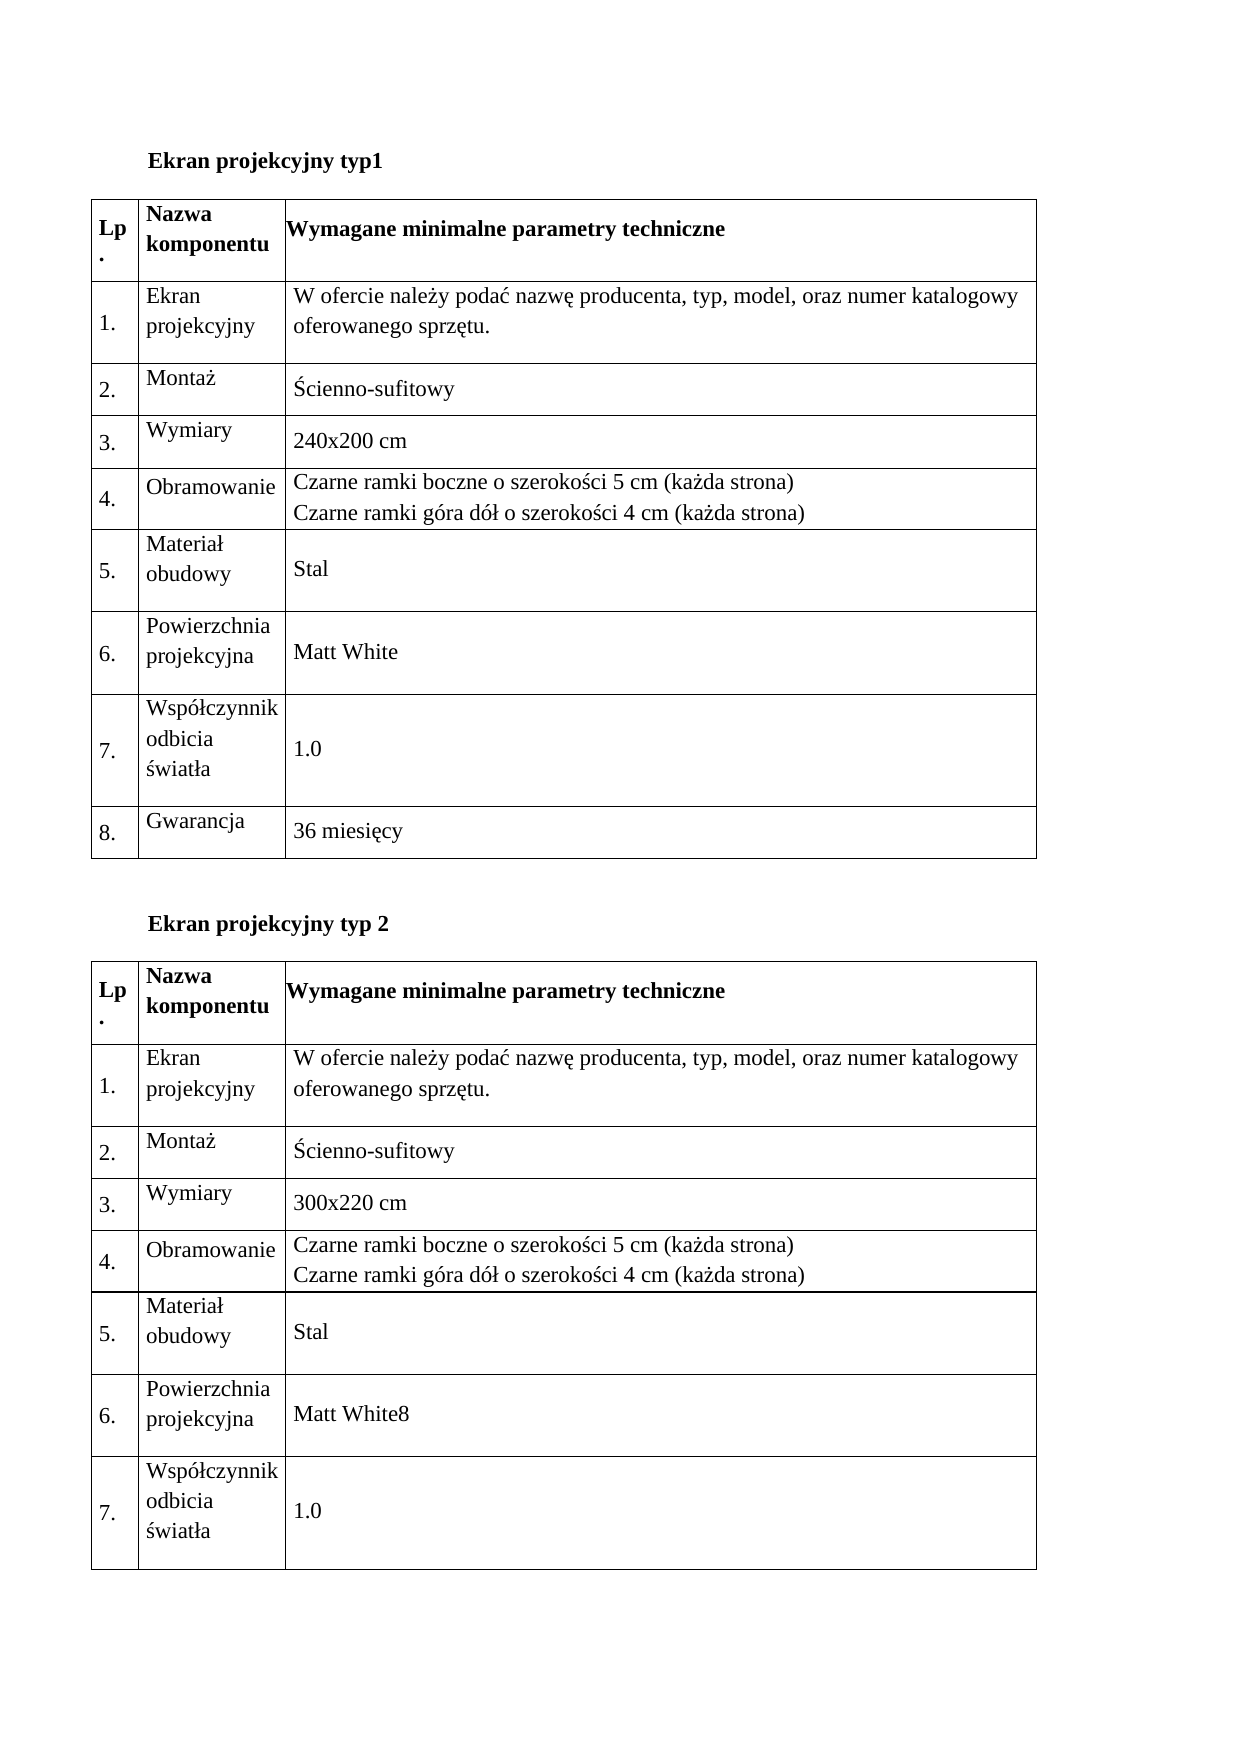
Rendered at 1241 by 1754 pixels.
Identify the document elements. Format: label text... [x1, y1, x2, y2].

table_header Wymagane minimalne parametry techniczne [286, 962, 1036, 1043]
table_cell [92, 1375, 138, 1456]
table_cell Matt White [286, 612, 1036, 693]
table_cell Montaż [139, 364, 285, 415]
table_cell Obramowanie [139, 469, 285, 529]
table_cell Stal [286, 530, 1036, 611]
table_cell Ekran projekcyjny [139, 282, 285, 363]
table_cell Współczynnik odbicia światła [139, 695, 285, 806]
table_header Lp. [92, 200, 138, 281]
table_cell [92, 612, 138, 693]
table_header Wymagane minimalne parametry techniczne [286, 200, 1036, 281]
table_cell 36 miesięcy [286, 807, 1036, 858]
table_cell Wymiary [139, 1179, 285, 1230]
table_cell [92, 364, 138, 415]
table_cell Ekran projekcyjny [139, 1045, 285, 1126]
table_cell [92, 695, 138, 806]
table_cell Montaż [139, 1127, 285, 1178]
table_cell Powierzchnia projekcyjna [139, 1375, 285, 1456]
table_cell Stal [286, 1293, 1036, 1374]
table_header Nazwa komponentu [139, 962, 285, 1043]
table_cell Materiał obudowy [139, 1293, 285, 1374]
table_cell [92, 807, 138, 858]
table_cell Ścienno-sufitowy [286, 1127, 1036, 1178]
table_header Nazwa komponentu [139, 200, 285, 281]
table_cell [92, 282, 138, 363]
table_cell Czarne ramki boczne o szerokości 5 cm (każda strona) Czarne ramki góra dół o szerokości 4 cm (każda strona) [286, 1231, 1036, 1291]
table_cell W ofercie należy podać nazwę producenta, typ, model, oraz numer katalogowy oferowanego sprzętu. [286, 1045, 1036, 1126]
table_cell 1.0 [286, 1457, 1036, 1568]
table_cell [92, 1045, 138, 1126]
table_cell [92, 1231, 138, 1291]
table_cell Powierzchnia projekcyjna [139, 612, 285, 693]
table_cell [92, 469, 138, 529]
table_cell W ofercie należy podać nazwę producenta, typ, model, oraz numer katalogowy oferowanego sprzętu. [286, 282, 1036, 363]
table_header Lp. [92, 962, 138, 1043]
table_cell 1.0 [286, 695, 1036, 806]
table_cell [92, 1457, 138, 1568]
table_cell [92, 1127, 138, 1178]
table_cell Materiał obudowy [139, 530, 285, 611]
table_cell Gwarancja [139, 807, 285, 858]
table_cell Matt White8 [286, 1375, 1036, 1456]
table_cell Wymiary [139, 416, 285, 467]
table_cell Ścienno-sufitowy [286, 364, 1036, 415]
text Ekran projekcyjny typ1 [148, 148, 1093, 174]
table_cell [92, 1293, 138, 1374]
table_cell 300x220 cm [286, 1179, 1036, 1230]
table_cell 240x200 cm [286, 416, 1036, 467]
table_cell Obramowanie [139, 1231, 285, 1291]
table_cell [92, 1179, 138, 1230]
table_cell [92, 416, 138, 467]
table_cell [92, 530, 138, 611]
text Ekran projekcyjny typ 2 [148, 910, 1093, 936]
table_cell Współczynnik odbicia światła [139, 1457, 285, 1568]
table_cell Czarne ramki boczne o szerokości 5 cm (każda strona) Czarne ramki góra dół o szerokości 4 cm (każda strona) [286, 469, 1036, 529]
